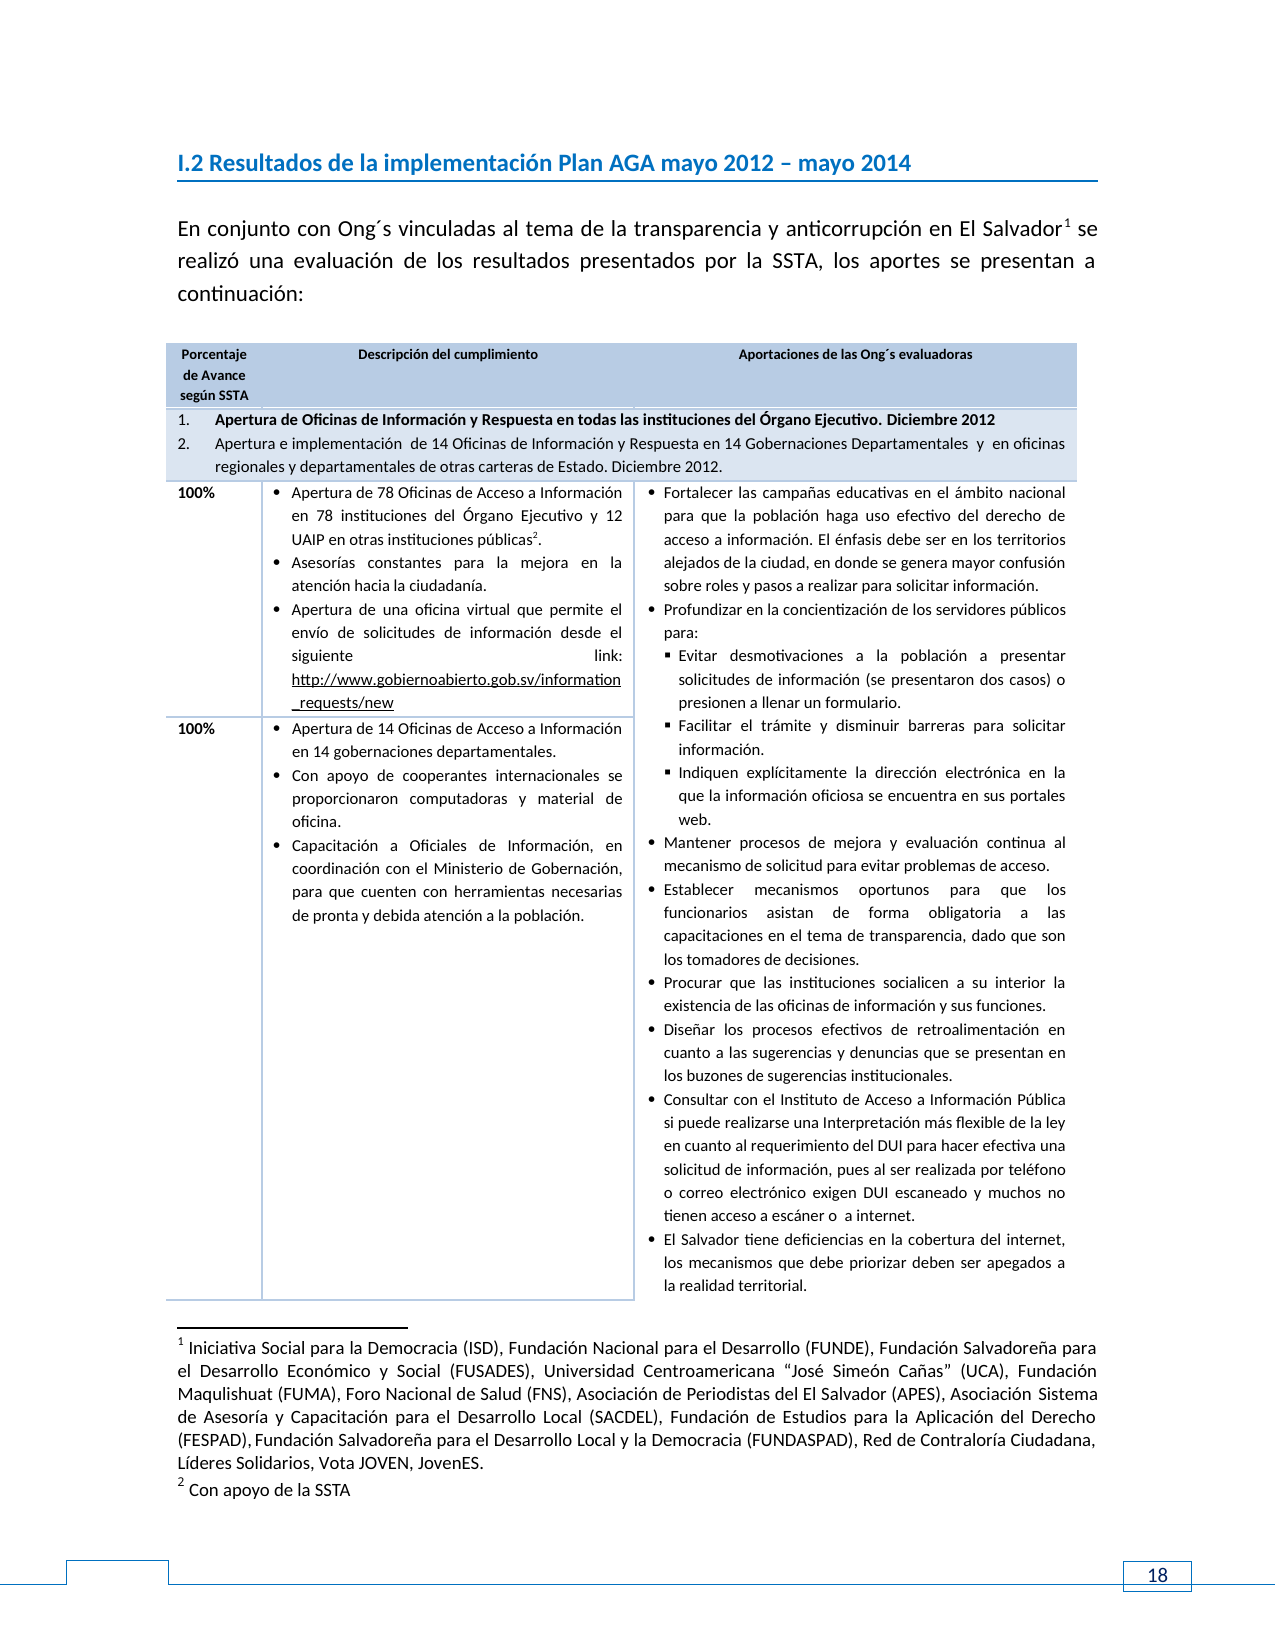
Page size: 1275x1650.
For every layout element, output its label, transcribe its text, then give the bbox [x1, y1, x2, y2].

table_cell Apertura de 78 Oficinas de Acceso a Información en 78 instituciones del Órgano Ejecutivo y 12 UAIP en otras instituciones públicas. Asesorías constantes para la mejora en la atención hacia la ciudadanía. Apertura de una oficina virtual que permite el envío de solicitudes de información desde el siguiente link: http://www.gobiernoabierto.gob.sv/information_requests/new [263, 482, 633, 716]
table_cell Fortalecer las campañas educativas en el ámbito nacional para que la población haga uso efectivo del derecho de acceso a información. El énfasis debe ser en los territorios alejados de la ciudad, en donde se genera mayor confusión sobre roles y pasos a realizar para solicitar información. Profundizar en la concientización de los servidores públicos para: Evitar desmotivaciones a la población a presentar solicitudes de información (se presentaron dos casos) o presionen a llenar un formulario. Facilitar el trámite y disminuir barreras para solicitar información. Indiquen explícitamente la dirección electrónica en la que la información oficiosa se encuentra en sus portales web. Mantener procesos de mejora y evaluación continua al mecanismo de solicitud para evitar problemas de acceso. Establecer mecanismos oportunos para que los funcionarios asistan de forma obligatoria a las capacitaciones en el tema de transparencia, dado que son los tomadores de decisiones. Procurar que las instituciones socialicen a su interior la existencia de las oficinas de información y sus funciones. Diseñar los procesos efectivos de retroalimentación en cuanto a las sugerencias y denuncias que se presentan en los buzones de sugerencias institucionales. Consultar con el Instituto de Acceso a Información Pública si puede realizarse una Interpretación más flexible de la ley en cuanto al requerimiento del DUI para hacer efectiva una solicitud de información, pues al ser realizada por teléfono o correo electrónico exigen DUI escaneado y muchos no tienen acceso a escáner o a internet. El Salvador tiene deficiencias en la cobertura del internet, los mecanismos que debe priorizar deben ser apegados a la realidad territorial. [635, 482, 1077, 1299]
table_header Descripción del cumplimiento [263, 345, 633, 407]
subtitle I.2 Resultados de la implementación Plan AGA mayo 2012 – mayo 2014 [177, 148, 1098, 180]
table_header Aportaciones de las Ong´s evaluadoras [635, 345, 1077, 407]
text En conjunto con Ong´s vinculadas al tema de la transparencia y anticorrupción en El Salvador se realizó una evaluación de los resultados presentados por la SSTA, los aportes se presentan a continuación: [177, 214, 1098, 307]
table_cell Apertura de Oficinas de Información y Respuesta en todas las instituciones del Órgano Ejecutivo. Diciembre 2012 Apertura e implementación de 14 Oficinas de Información y Respuesta en 14 Gobernaciones Departamentales y en oficinas regionales y departamentales de otras carteras de Estado. Diciembre 2012. [166, 410, 1077, 480]
table_cell 100% [166, 718, 261, 1299]
table_cell 100% [166, 482, 261, 716]
table_header Porcentaje de Avance según SSTA [166, 345, 261, 407]
table_cell Apertura de 14 Oficinas de Acceso a Información en 14 gobernaciones departamentales. Con apoyo de cooperantes internacionales se proporcionaron computadoras y material de oficina. Capacitación a Oficiales de Información, en coordinación con el Ministerio de Gobernación, para que cuenten con herramientas necesarias de pronta y debida atención a la población. [263, 718, 633, 1299]
